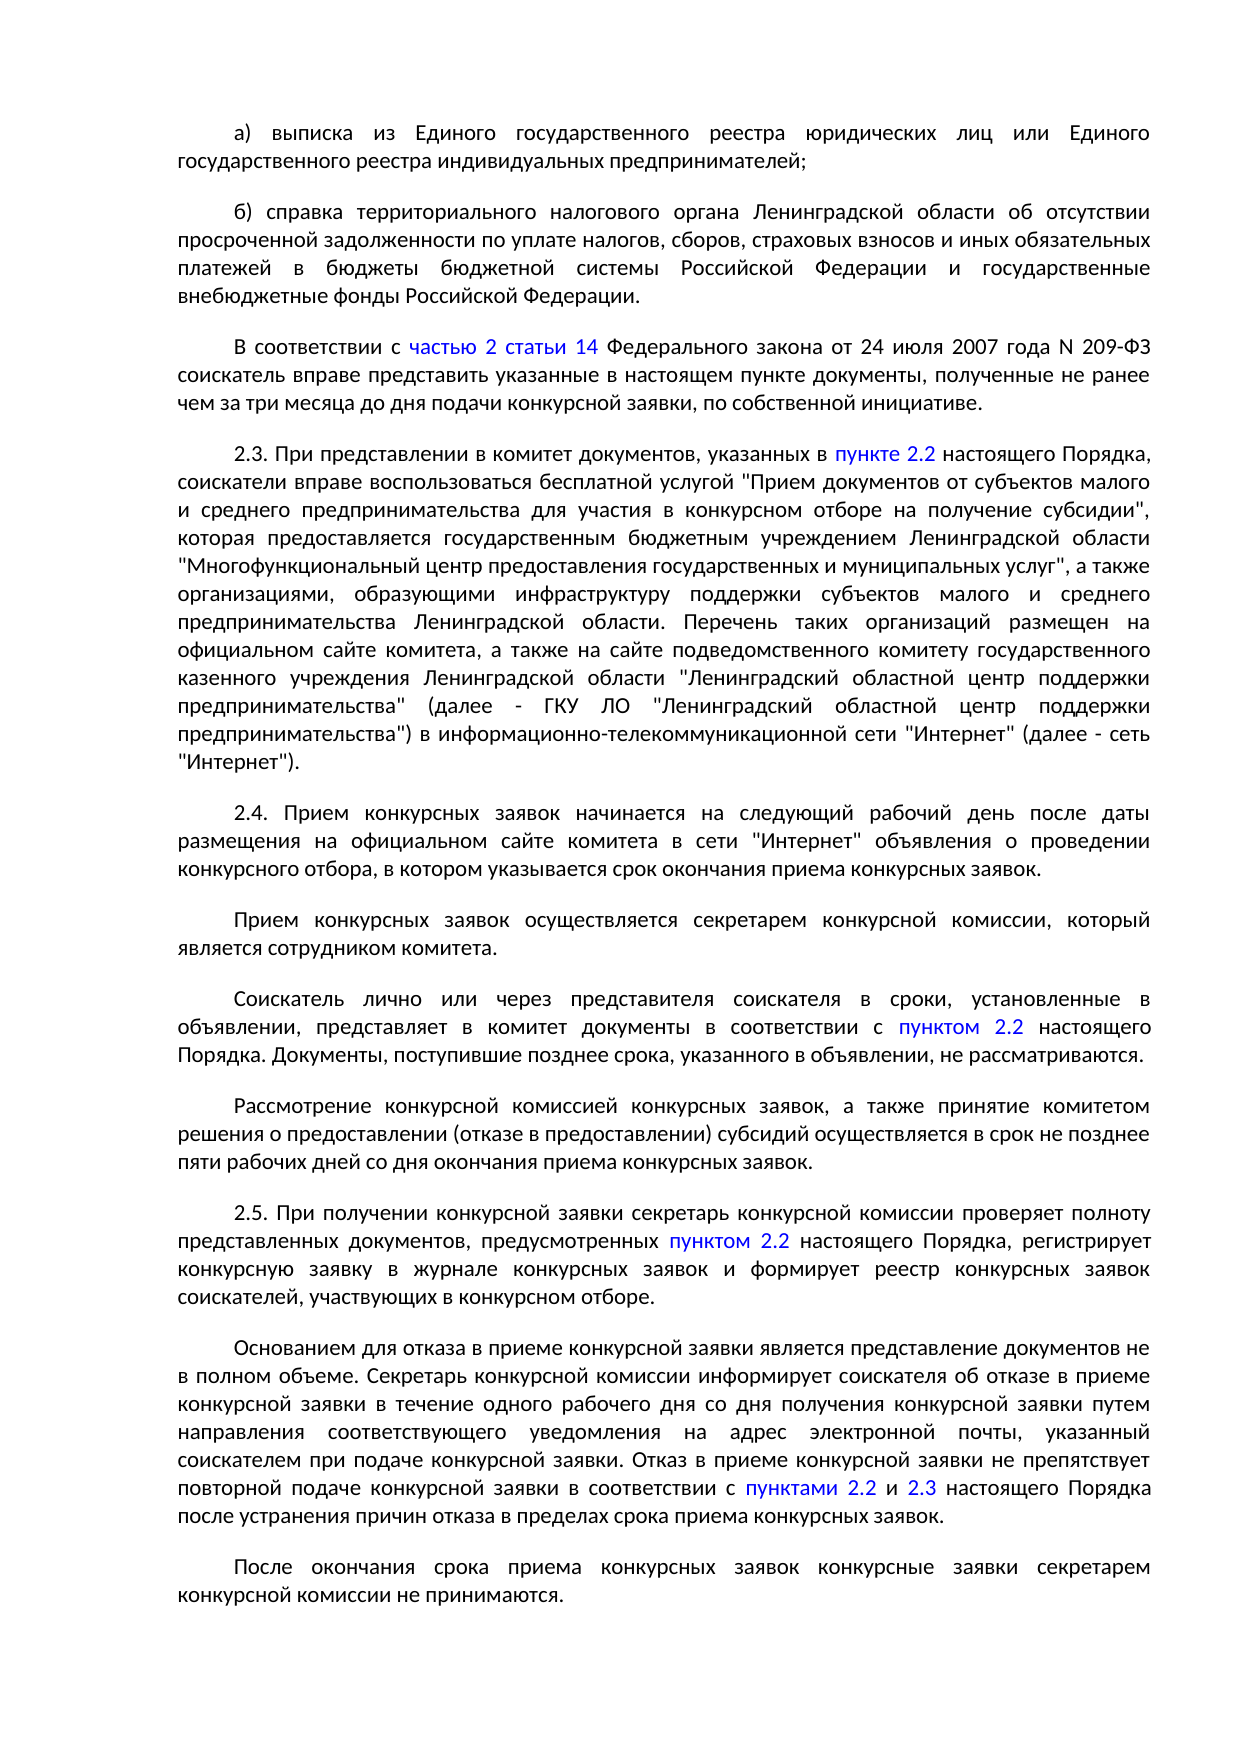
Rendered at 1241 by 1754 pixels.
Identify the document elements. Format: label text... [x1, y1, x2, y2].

text б) справка территориального налогового органа Ленинградской области об отсутствии просроченной задолженности по уплате налогов, сборов, страховых взносов и иных обязательных платежей в бюджеты бюджетной системы Российской Федерации и государственные внебюджетные фонды Российской Федерации. [177, 197, 1152, 309]
text а) выписка из Единого государственного реестра юридических лиц или Единого государственного реестра индивидуальных предпринимателей; [177, 118, 1152, 174]
text В соответствии с частью 2 статьи 14 Федерального закона от 24 июля 2007 года N 209-ФЗ соискатель вправе представить указанные в настоящем пункте документы, полученные не ранее чем за три месяца до дня подачи конкурсной заявки, по собственной инициативе. [177, 332, 1152, 416]
text Рассмотрение конкурсной комиссией конкурсных заявок, а также принятие комитетом решения о предоставлении (отказе в предоставлении) субсидий осуществляется в срок не позднее пяти рабочих дней со дня окончания приема конкурсных заявок. [177, 1091, 1152, 1175]
text Соискатель лично или через представителя соискателя в сроки, установленные в объявлении, представляет в комитет документы в соответствии с пунктом 2.2 настоящего Порядка. Документы, поступившие позднее срока, указанного в объявлении, не рассматриваются. [177, 984, 1152, 1068]
text После окончания срока приема конкурсных заявок конкурсные заявки секретарем конкурсной комиссии не принимаются. [177, 1552, 1152, 1608]
text Прием конкурсных заявок осуществляется секретарем конкурсной комиссии, который является сотрудником комитета. [177, 905, 1152, 961]
text 2.5. При получении конкурсной заявки секретарь конкурсной комиссии проверяет полноту представленных документов, предусмотренных пунктом 2.2 настоящего Порядка, регистрирует конкурсную заявку в журнале конкурсных заявок и формирует реестр конкурсных заявок соискателей, участвующих в конкурсном отборе. [177, 1198, 1152, 1310]
text 2.3. При представлении в комитет документов, указанных в пункте 2.2 настоящего Порядка, соискатели вправе воспользоваться бесплатной услугой "Прием документов от субъектов малого и среднего предпринимательства для участия в конкурсном отборе на получение субсидии", которая предоставляется государственным бюджетным учреждением Ленинградской области "Многофункциональный центр предоставления государственных и муниципальных услуг", а также организациями, образующими инфраструктуру поддержки субъектов малого и среднего предпринимательства Ленинградской области. Перечень таких организаций размещен на официальном сайте комитета, а также на сайте подведомственного комитету государственного казенного учреждения Ленинградской области "Ленинградский областной центр поддержки предпринимательства" (далее - ГКУ ЛО "Ленинградский областной центр поддержки предпринимательства") в информационно-телекоммуникационной сети "Интернет" (далее - сеть "Интернет"). [177, 439, 1152, 775]
text 2.4. Прием конкурсных заявок начинается на следующий рабочий день после даты размещения на официальном сайте комитета в сети "Интернет" объявления о проведении конкурсного отбора, в котором указывается срок окончания приема конкурсных заявок. [177, 798, 1152, 882]
text Основанием для отказа в приеме конкурсной заявки является представление документов не в полном объеме. Секретарь конкурсной комиссии информирует соискателя об отказе в приеме конкурсной заявки в течение одного рабочего дня со дня получения конкурсной заявки путем направления соответствующего уведомления на адрес электронной почты, указанный соискателем при подаче конкурсной заявки. Отказ в приеме конкурсной заявки не препятствует повторной подаче конкурсной заявки в соответствии с пунктами 2.2 и 2.3 настоящего Порядка после устранения причин отказа в пределах срока приема конкурсных заявок. [177, 1333, 1152, 1529]
